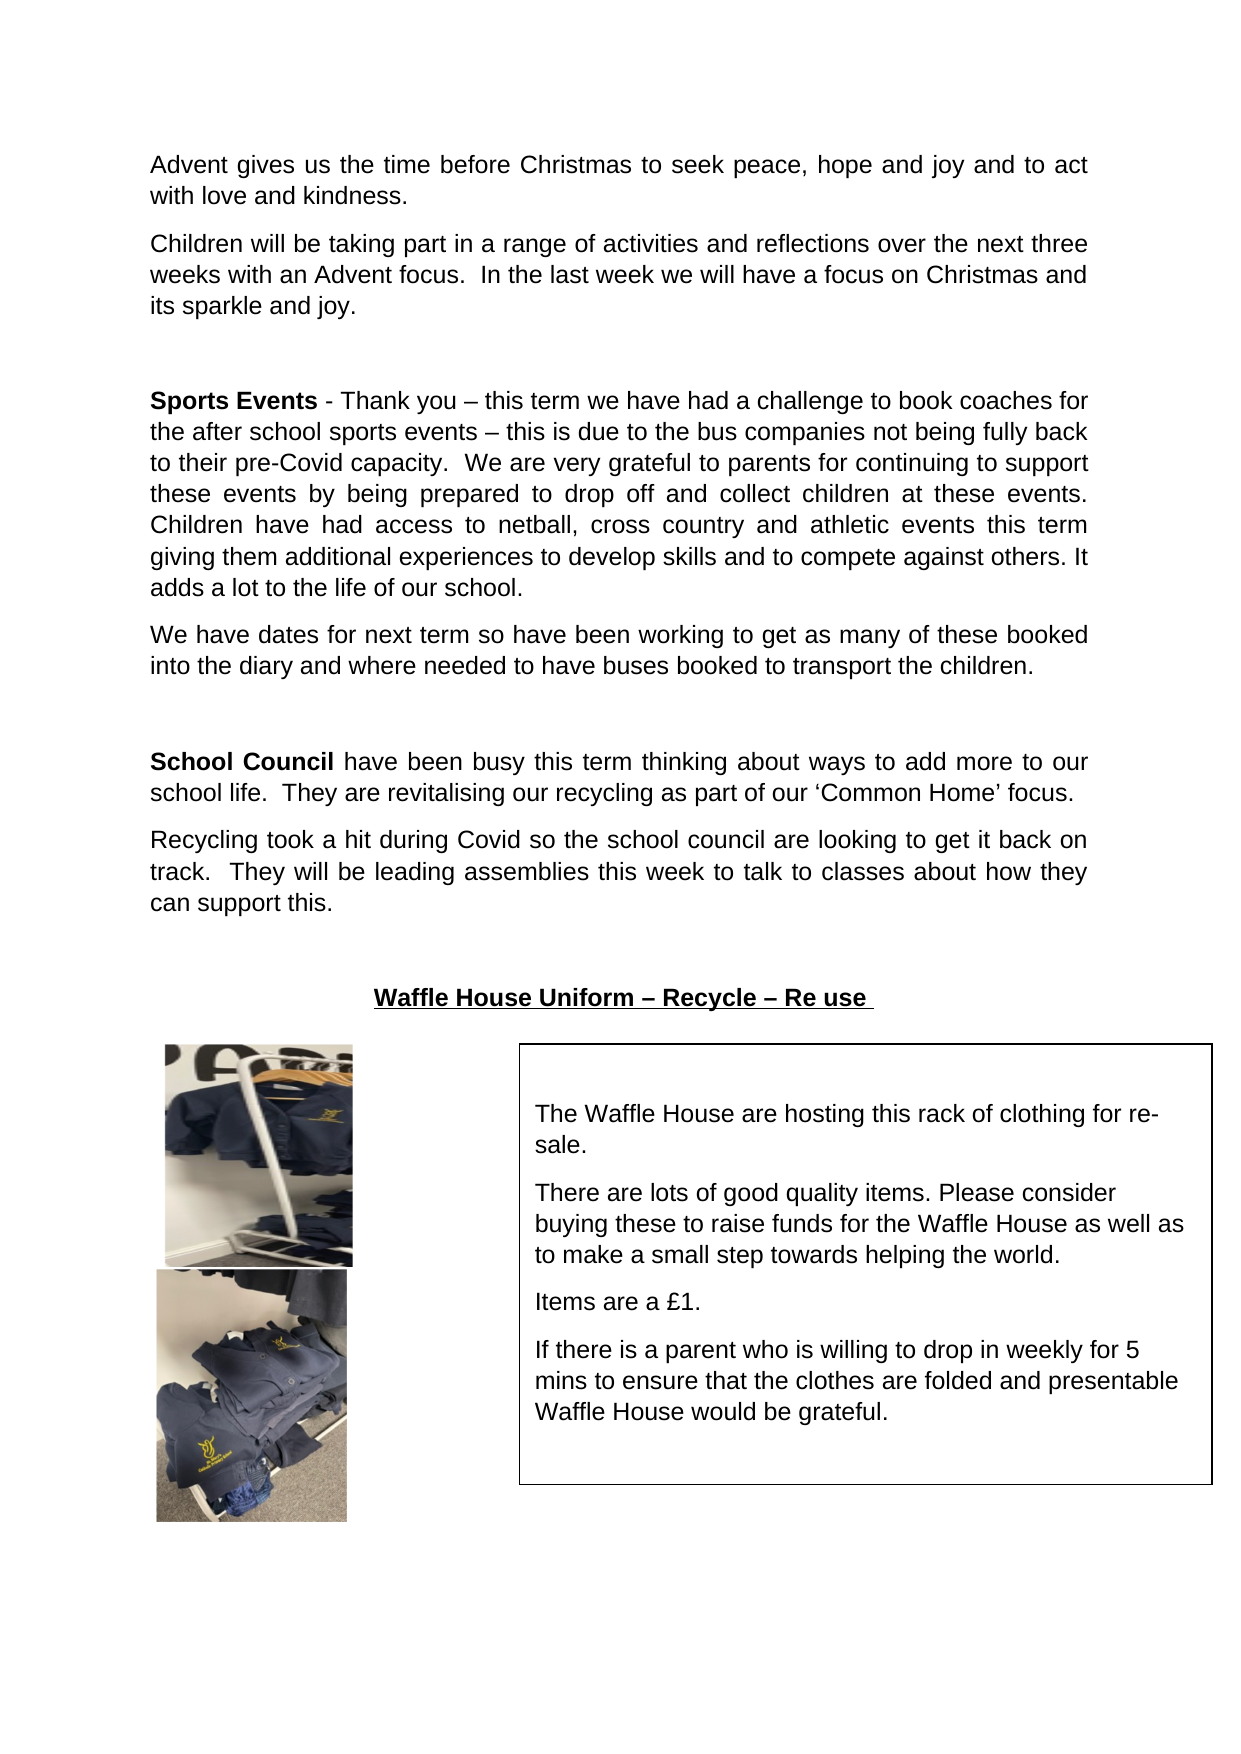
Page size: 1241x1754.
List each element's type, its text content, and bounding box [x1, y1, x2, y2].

text Advent gives us the time before Christmas to seek peace, hope and joy and to act with love and kindness. [150, 150, 1090, 210]
text Children will be taking part in a range of activities and reflections over the next three weeks with an Advent focus. In the last week we will have a focus on Christmas and its sparkle and joy. [150, 229, 1090, 319]
picture [157, 1270, 346, 1521]
text School Council have been busy this term thinking about ways to add more to our school life. They are revitalising our recycling as part of our ‘Common Home’ focus. [150, 747, 1090, 806]
text Waffle House Uniform – Recycle – Re use [150, 983, 1090, 1012]
text Recycling took a hit during Covid so the school council are looking to get it back on track. They will be leading assemblies this week to talk to classes about how they can support this. [150, 825, 1090, 916]
text We have dates for next term so have been working to get as many of these booked into the diary and where needed to have buses booked to transport the children. [150, 620, 1090, 680]
text Sports Events - Thank you – this term we have had a challenge to book coaches for the after school sports events – this is due to the bus companies not being fully back to their pre-Covid capacity. We are very grateful to parents for continuing to support these events by being prepared to drop off and collect children at these events. Children have had access to netball, cross country and athletic events this term giving them additional experiences to develop skills and to compete against others. It adds a lot to the life of our school. [150, 386, 1090, 601]
picture [165, 1045, 353, 1266]
